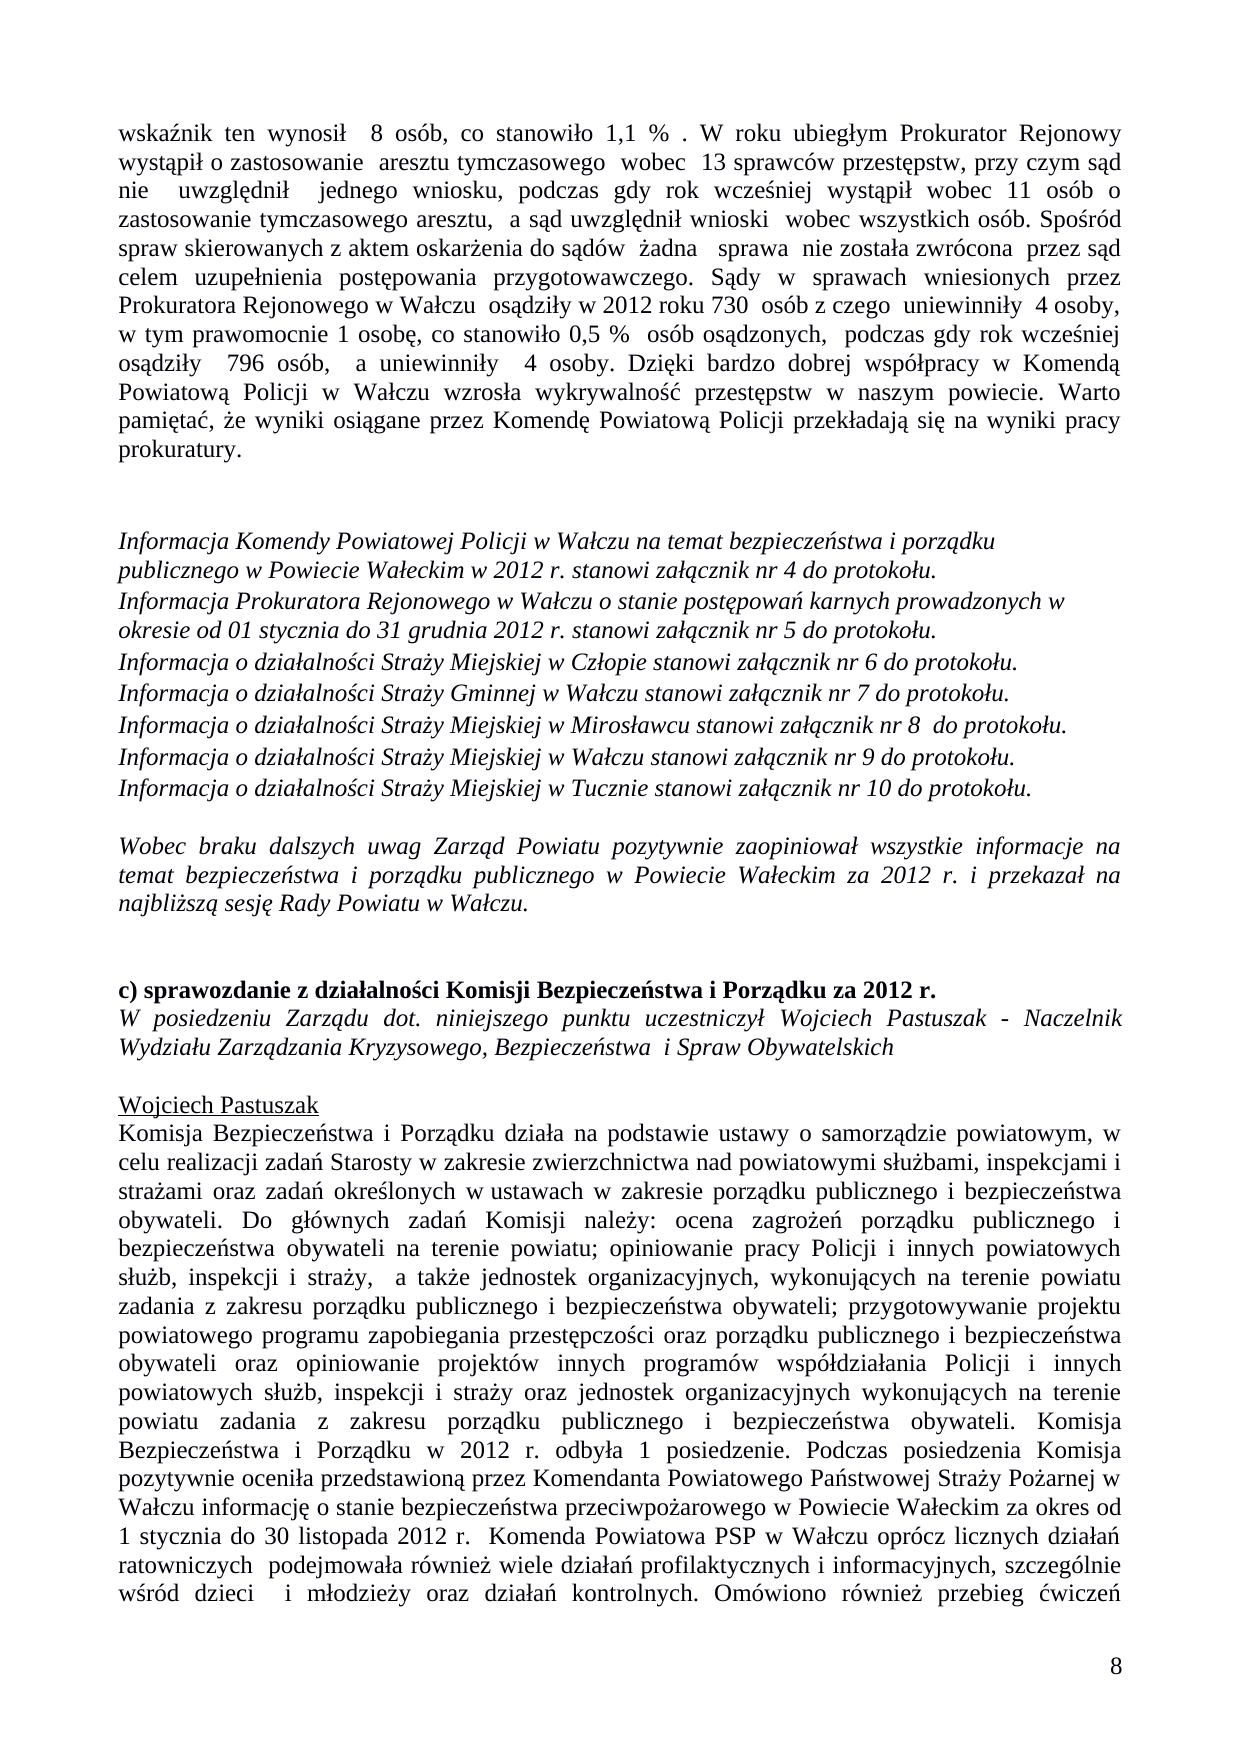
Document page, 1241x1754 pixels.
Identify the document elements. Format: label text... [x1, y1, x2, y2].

text Informacja o działalności Straży Miejskiej w Tucznie stanowi załącznik nr 10 do protokołu. [118, 773, 1122, 802]
text W posiedzeniu Zarządu dot. niniejszego punktu uczestniczył Wojciech Pastuszak - Naczelnik Wydziału Zarządzania Kryzysowego, Bezpieczeństwa i Spraw Obywatelskich [118, 1003, 1122, 1061]
text Informacja o działalności Straży Miejskiej w Wałczu stanowi załącznik nr 9 do protokołu. [118, 742, 1122, 771]
text Informacja Prokuratora Rejonowego w Wałczu o stanie postępowań karnych prowadzonych w okresie od 01 stycznia do 31 grudnia 2012 r. stanowi załącznik nr 5 do protokołu. [118, 586, 1122, 644]
text Informacja o działalności Straży Miejskiej w Człopie stanowi załącznik nr 6 do protokołu. [118, 647, 1122, 676]
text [118, 1118, 1122, 1607]
text c) sprawozdanie z działalności Komisji Bezpieczeństwa i Porządku za 2012 r. [118, 975, 1122, 1003]
text Wojciech Pastuszak [118, 1090, 1122, 1118]
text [118, 118, 1122, 463]
text Wobec braku dalszych uwag Zarząd Powiatu pozytywnie zaopiniował wszystkie informacje na temat bezpieczeństwa i porządku publicznego w Powiecie Wałeckim za 2012 r. i przekazał na najbliższą sesję Rady Powiatu w Wałczu. [118, 831, 1122, 917]
text Informacja o działalności Straży Gminnej w Wałczu stanowi załącznik nr 7 do protokołu. [118, 678, 1122, 707]
text Informacja o działalności Straży Miejskiej w Mirosławcu stanowi załącznik nr 8 do protokołu. [118, 710, 1122, 739]
text Informacja Komendy Powiatowej Policji w Wałczu na temat bezpieczeństwa i porządku publicznego w Powiecie Wałeckim w 2012 r. stanowi załącznik nr 4 do protokołu. [118, 526, 1122, 583]
